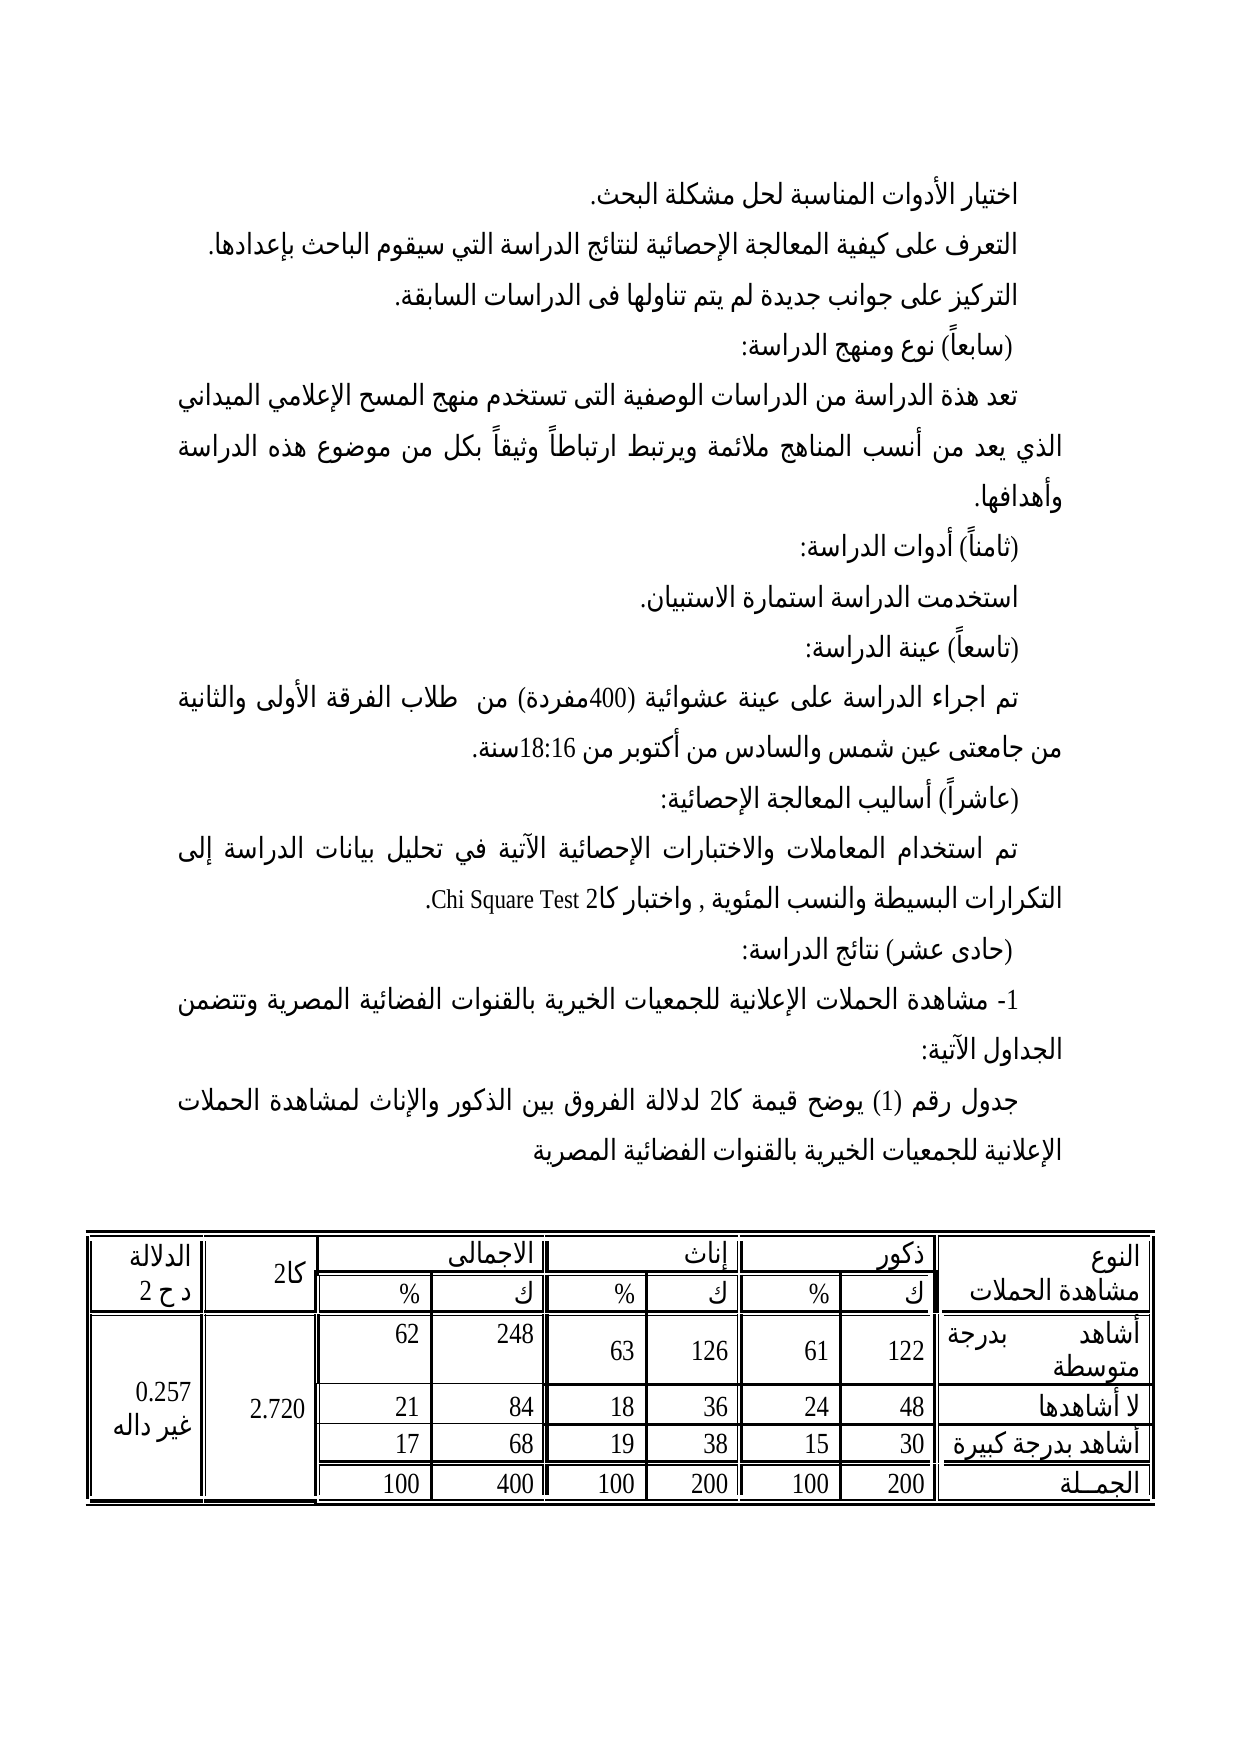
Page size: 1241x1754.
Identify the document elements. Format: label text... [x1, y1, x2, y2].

table_cell 200 [648, 1460, 739, 1499]
table_cell ك [433, 1276, 542, 1310]
text 1- مشاهدة الحملات الإعلانية للجمعيات الخيرية بالقنوات الفضائية المصرية وتتضمن الجداول الآتية: [177, 982, 1063, 1066]
table_cell 248 [433, 1316, 542, 1383]
table_cell 21 [320, 1384, 430, 1423]
table_header إناث [545, 1233, 739, 1270]
table_cell 24 [743, 1386, 839, 1423]
table_cell 100 [740, 1466, 839, 1499]
table_cell 122 [842, 1310, 936, 1383]
table_cell % [743, 1276, 839, 1310]
table_cell 68 [433, 1424, 542, 1459]
table_cell 0.257 غير داله [89, 1310, 203, 1499]
text (تاسعاً) عينة الدراسة: [177, 630, 1063, 663]
table_header كا2 [203, 1233, 317, 1310]
table_cell 36 [648, 1386, 737, 1423]
text (عاشراً) أساليب المعالجة الإحصائية: [177, 781, 1063, 814]
text تعد هذة الدراسة من الدراسات الوصفية التى تستخدم منهج المسح الإعلامي الميداني الذي يعد من أنسب المناهج ملائمة ويرتبط ارتباطاً وثيقاً بكل من موضوع هذه الدراسة وأهدافها. [177, 378, 1063, 513]
text تم اجراء الدراسة على عينة عشوائية (400مفردة) من طلاب الفرقة الأولى والثانية من جامعتى عين شمس والسادس من أكتوبر من 18:16سنة. [177, 680, 1063, 764]
table_header الاجمالى [317, 1233, 545, 1270]
table_cell 100 [317, 1460, 430, 1499]
table_cell 15 [743, 1426, 839, 1459]
text (ثامناً) أدوات الدراسة: [177, 529, 1063, 563]
table_cell 126 [648, 1316, 737, 1383]
table_cell لا أشاهدها [939, 1386, 1149, 1423]
table_cell 63 [549, 1316, 645, 1383]
text اختيار الأدوات المناسبة لحل مشكلة البحث. [177, 177, 1063, 211]
table_cell 62 [320, 1316, 430, 1383]
table_cell ك [648, 1276, 737, 1310]
table_cell 18 [549, 1386, 645, 1423]
table_cell 61 [743, 1316, 839, 1383]
table_header الدلالة د ح 2 [89, 1233, 203, 1310]
table_cell 38 [648, 1426, 737, 1459]
table_cell 48 [842, 1386, 933, 1423]
table_cell % [549, 1276, 645, 1310]
table_cell 84 [433, 1384, 542, 1423]
table_cell أشاهد بدرجة كبيرة [939, 1426, 1149, 1459]
text (سابعاً) نوع ومنهج الدراسة: [177, 328, 1063, 362]
table_cell % [320, 1276, 430, 1310]
table_cell 19 [549, 1426, 645, 1459]
table_cell ك [842, 1273, 933, 1310]
table_cell أشاهد بدرجة متوسطة [936, 1310, 1152, 1383]
table_cell 2.720 [203, 1310, 317, 1499]
table_cell الجمــلة [936, 1460, 1152, 1499]
text استخدمت الدراسة استمارة الاستبيان. [177, 580, 1063, 613]
text التركيز على جوانب جديدة لم يتم تناولها فى الدراسات السابقة. [177, 278, 1063, 311]
table_header النوع مشاهدة الحملات [936, 1233, 1152, 1310]
table_cell 400 [433, 1460, 545, 1499]
table_cell 30 [842, 1426, 933, 1459]
text (حادى عشر) نتائج الدراسة: [177, 932, 1063, 965]
table_cell 17 [320, 1424, 430, 1459]
text تم استخدام المعاملات والاختبارات الإحصائية الآتية في تحليل بيانات الدراسة إلى التكرارات البسيطة والنسب المئوية , واختبار كا2 Chi Square Test. [177, 831, 1063, 915]
text التعرف على كيفية المعالجة الإحصائية لنتائج الدراسة التي سيقوم الباحث بإعدادها. [177, 227, 1063, 261]
table_cell 200 [842, 1460, 936, 1499]
text جدول رقم (1) يوضح قيمة كا2 لدلالة الفروق بين الذكور والإناث لمشاهدة الحملات الإعلانية للجمعيات الخيرية بالقنوات الفضائية المصرية [177, 1083, 1063, 1167]
table_header ذكور [740, 1237, 933, 1270]
table_cell 100 [545, 1466, 645, 1499]
